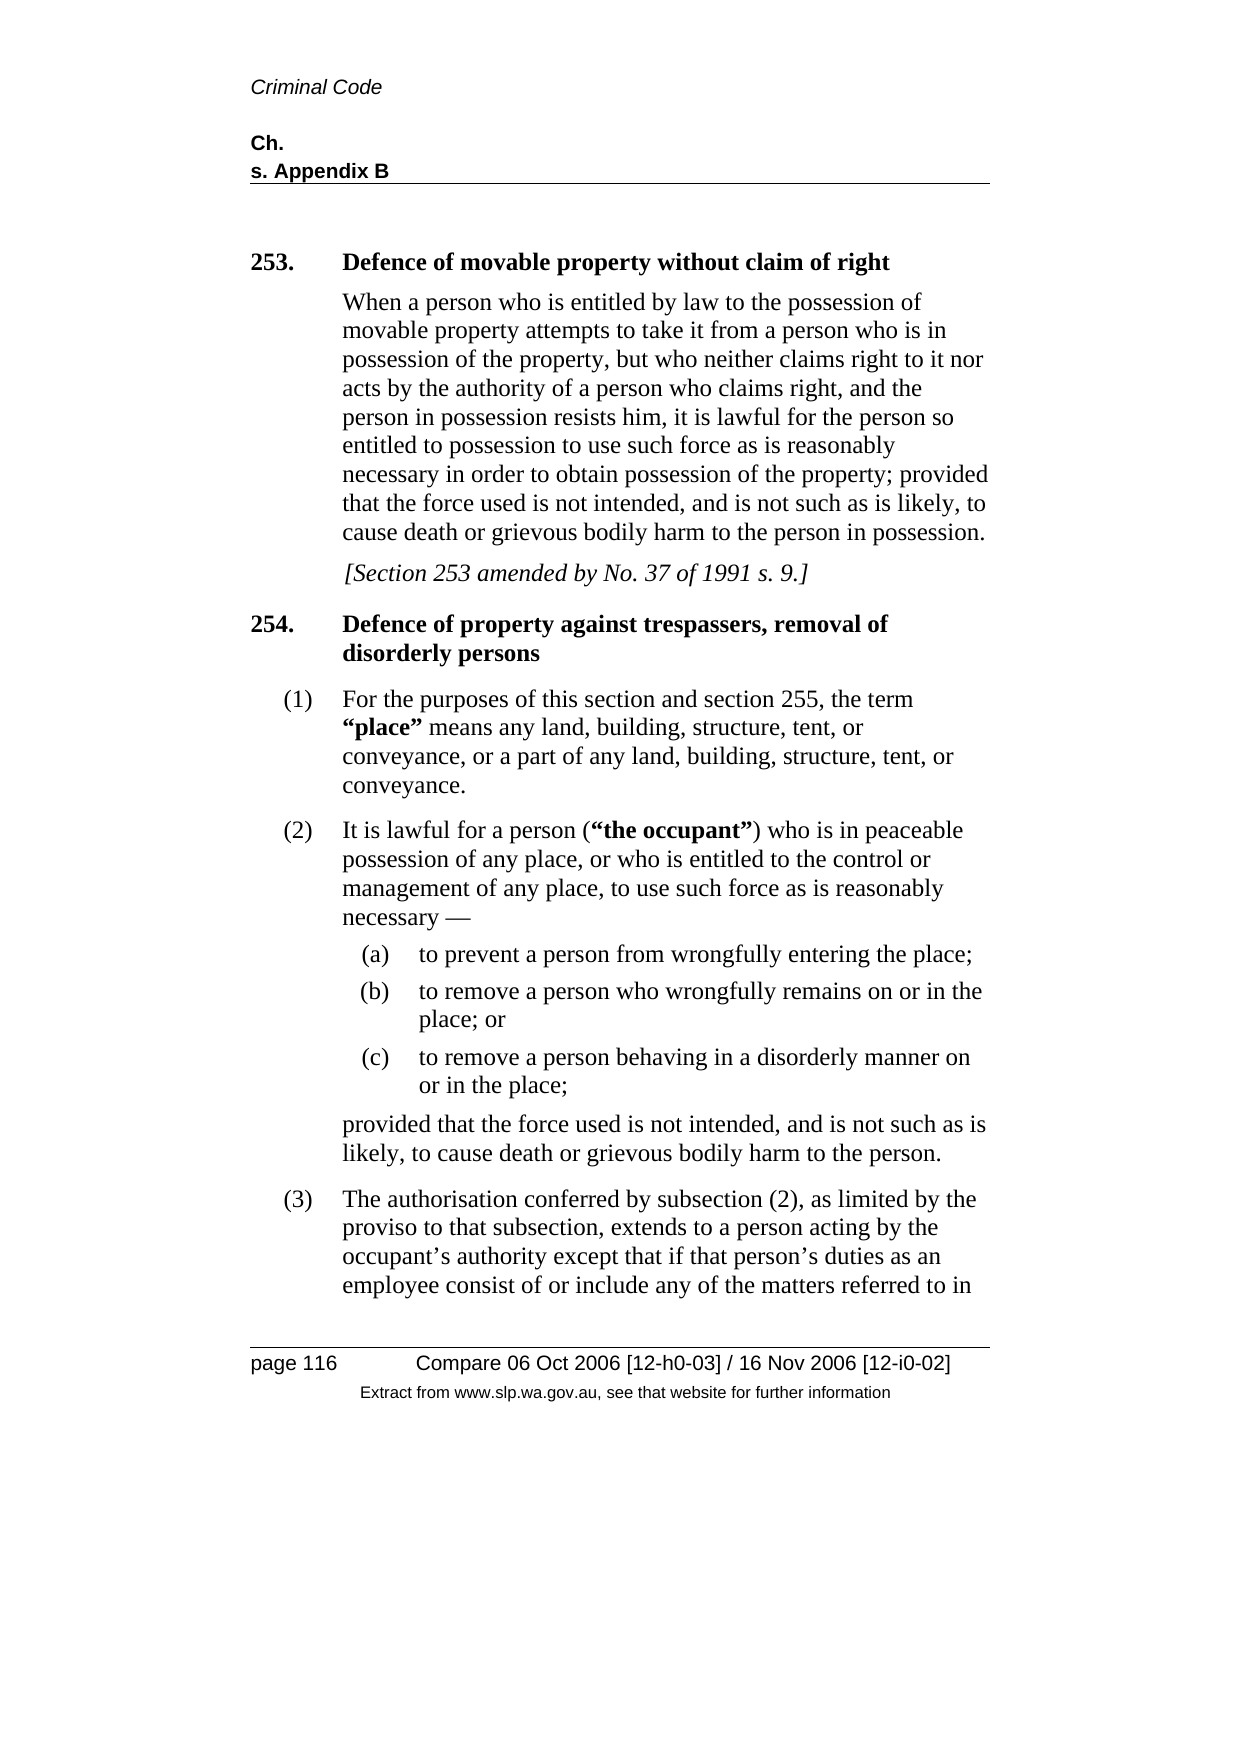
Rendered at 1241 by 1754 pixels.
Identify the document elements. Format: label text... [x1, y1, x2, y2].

text [Section 253 amended by No. 37 of 1991 s. 9.] [250, 558, 990, 587]
text (a) to prevent a person from wrongfully entering the place; [250, 939, 990, 967]
subtitle 254. Defence of property against trespassers, removal of disorderly persons [250, 609, 990, 667]
text provided that the force used is not intended, and is not such as is likely, to cause death or grievous bodily harm to the person. [250, 1109, 990, 1167]
subtitle 253. Defence of movable property without claim of right [250, 247, 990, 276]
text (c) to remove a person behaving in a disorderly manner on or in the place; [250, 1042, 990, 1099]
text (2) It is lawful for a person (“the occupant”) who is in peaceable possession of any place, or who is entitled to the control or management of any place, to use such force as is reasonably necessary — [250, 815, 990, 930]
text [250, 1184, 990, 1299]
text When a person who is entitled by law to the possession of movable property attempts to take it from a person who is in possession of the property, but who neither claims right to it nor acts by the authority of a person who claims right, and the person in possession resists him, it is lawful for the person so entitled to possession to use such force as is reasonably necessary in order to obtain possession of the property; provided that the force used is not intended, and is not such as is likely, to cause death or grievous bodily harm to the person in possession. [250, 287, 990, 545]
text (1) For the purposes of this section and section 255, the term “place” means any land, building, structure, tent, or conveyance, or a part of any land, building, structure, tent, or conveyance. [250, 684, 990, 799]
text (b) to remove a person who wrongfully remains on or in the place; or [250, 976, 990, 1033]
